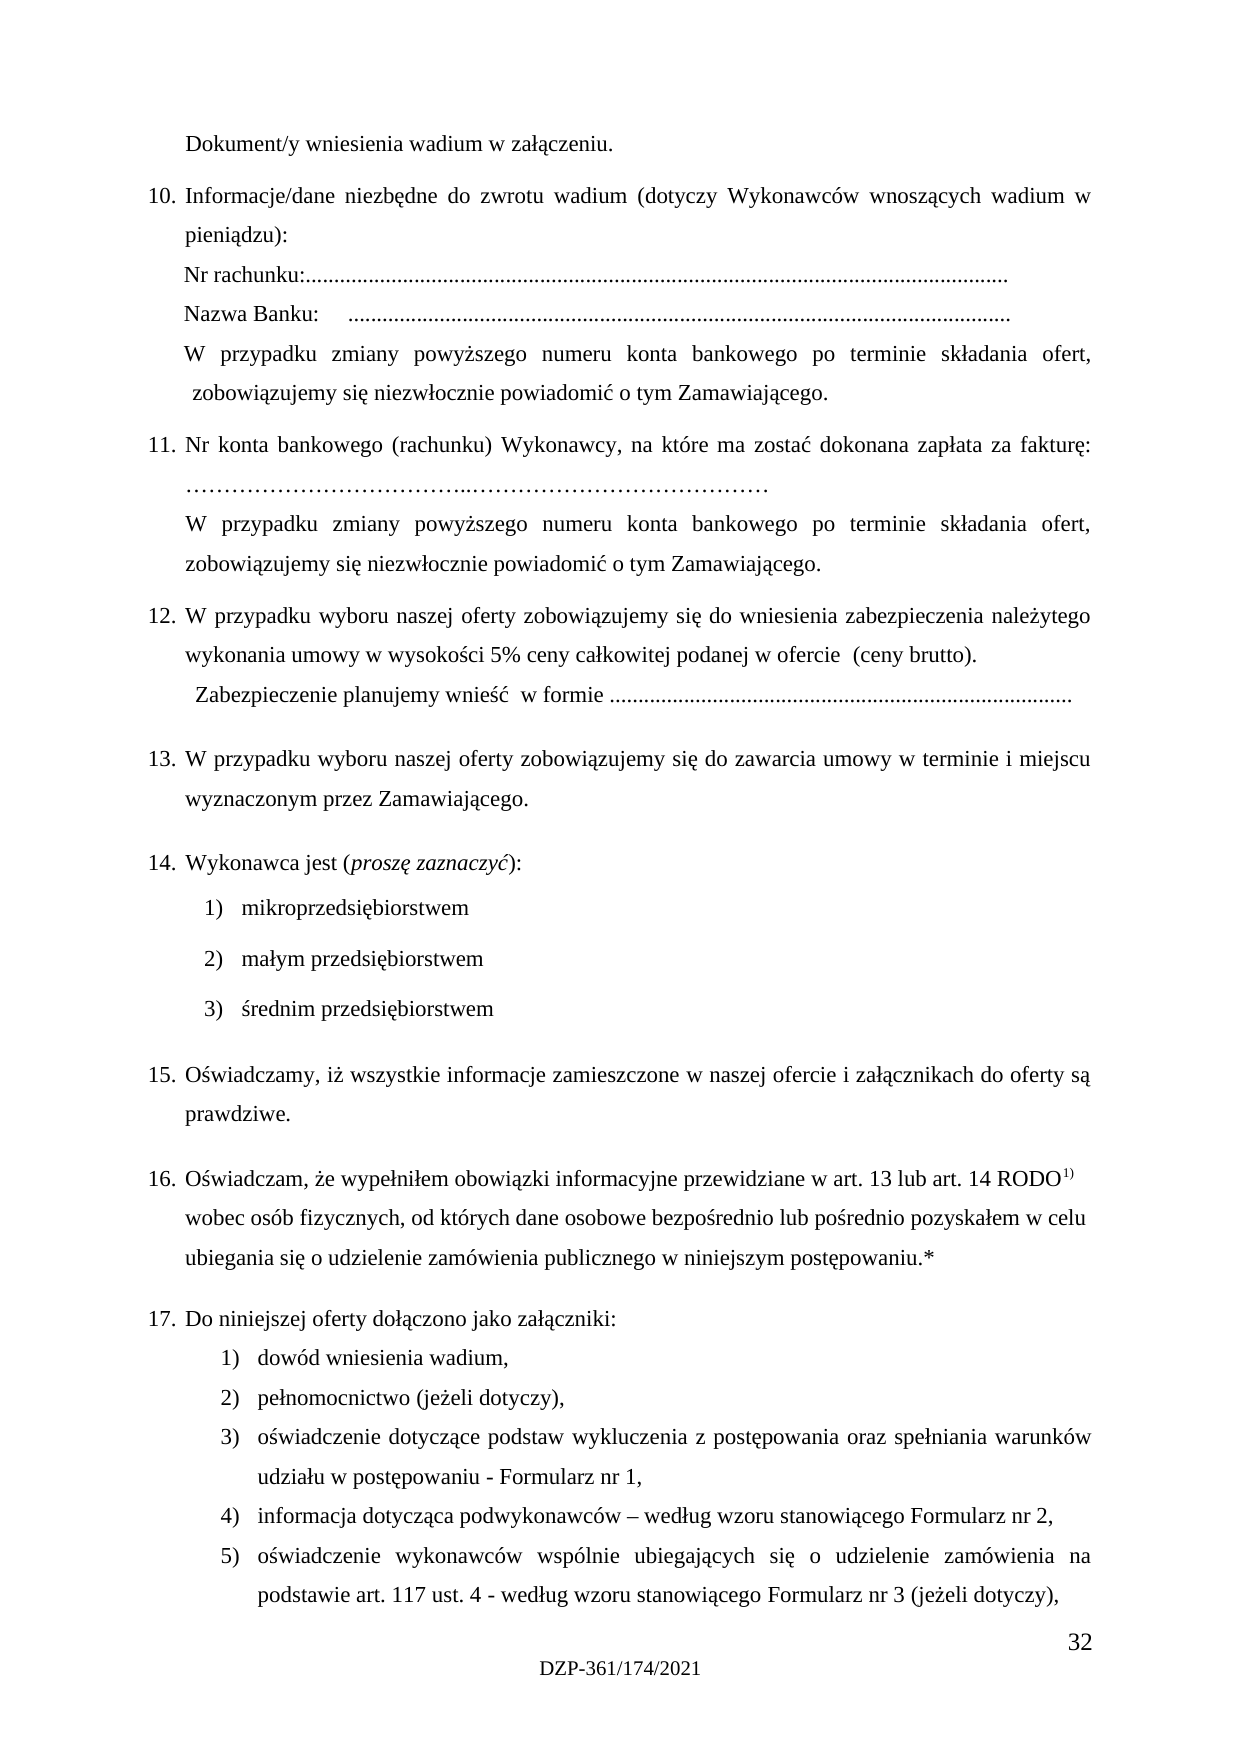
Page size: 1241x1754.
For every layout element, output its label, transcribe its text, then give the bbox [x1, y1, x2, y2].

list Informacje/dane niezbędne do zwrotu wadium (dotyczy Wykonawców wnoszących wadium w pieniądzu): [148, 182, 1092, 248]
list Do niniejszej oferty dołączono jako załączniki: [148, 1305, 1092, 1331]
list oświadczenie dotyczące podstaw wykluczenia z postępowania oraz spełniania warunków udziału w postępowaniu - Formularz nr 1, [220, 1423, 1092, 1489]
list małym przedsiębiorstwem [204, 939, 1092, 972]
text W przypadku zmiany powyższego numeru konta bankowego po terminie składania ofert, zobowiązujemy się niezwłocznie powiadomić o tym Zamawiającego. [184, 340, 1092, 406]
text Nr rachunku:........................................................................................................................... [184, 261, 1092, 287]
text Nazwa Banku: .................................................................................................................... [184, 300, 1092, 327]
list mikroprzedsiębiorstwem [204, 888, 1092, 922]
list średnim przedsiębiorstwem [204, 989, 1092, 1023]
list Wykonawca jest (proszę zaznaczyć): [148, 849, 1092, 875]
list pełnomocnictwo (jeżeli dotyczy), [220, 1384, 1092, 1410]
text Dokument/y wniesienia wadium w załączeniu. [185, 130, 1092, 156]
list informacja dotycząca podwykonawców – według wzoru stanowiącego Formularz nr 2, [220, 1502, 1092, 1529]
list oświadczenie wykonawców wspólnie ubiegających się o udzielenie zamówienia na podstawie art. 117 ust. 4 - według wzoru stanowiącego Formularz nr 3 (jeżeli dotyczy), [220, 1542, 1092, 1608]
list W przypadku wyboru naszej oferty zobowiązujemy się do zawarcia umowy w terminie i miejscu wyznaczonym przez Zamawiającego. [148, 745, 1092, 811]
list Oświadczamy, iż wszystkie informacje zamieszczone w naszej ofercie i załącznikach do oferty są prawdziwe. [148, 1061, 1092, 1127]
list W przypadku wyboru naszej oferty zobowiązujemy się do wniesienia zabezpieczenia należytego wykonania umowy w wysokości 5% ceny całkowitej podanej w ofercie (ceny brutto). [148, 602, 1092, 667]
list dowód wniesienia wadium, [220, 1344, 1092, 1371]
list Oświadczam, że wypełniłem obowiązki informacyjne przewidziane w art. 13 lub art. 14 RODO1) wobec osób fizycznych, od których dane osobowe bezpośrednio lub pośrednio pozyskałem w celu ubiegania się o udzielenie zamówienia publicznego w niniejszym postępowaniu.* [148, 1165, 1092, 1270]
list Nr konta bankowego (rachunku) Wykonawcy, na które ma zostać dokonana zapłata za fakturę: ………………………………..………………………………… [148, 431, 1092, 497]
list W przypadku zmiany powyższego numeru konta bankowego po terminie składania ofert, zobowiązujemy się niezwłocznie powiadomić o tym Zamawiającego. [185, 510, 1092, 576]
text Zabezpieczenie planujemy wnieść w formie ................................................................................. [192, 681, 1092, 707]
